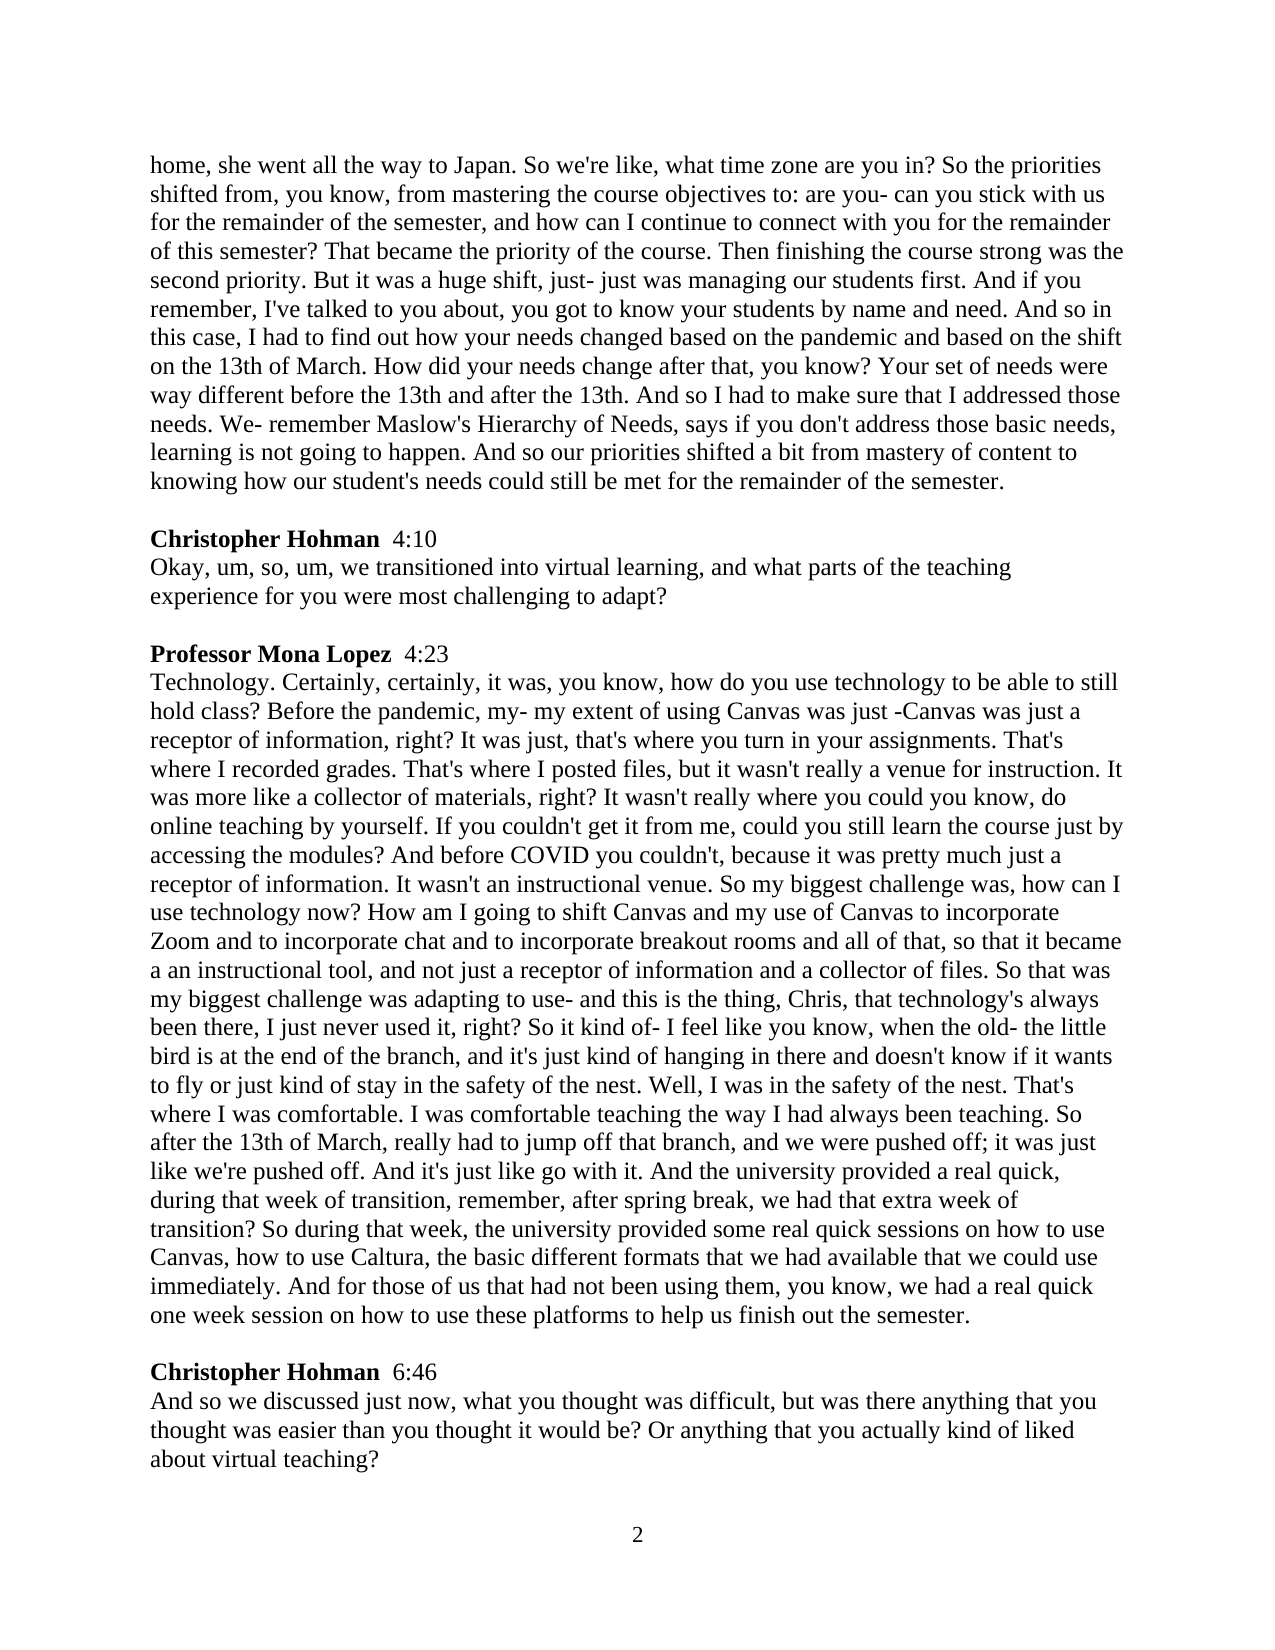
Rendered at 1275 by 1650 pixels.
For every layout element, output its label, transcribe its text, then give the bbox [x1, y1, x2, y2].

text Christopher Hohman 6:46 [150, 1357, 1125, 1386]
text And so we discussed just now, what you thought was difficult, but was there anything that you thought was easier than you thought it would be? Or anything that you actually kind of liked about virtual teaching? [150, 1386, 1125, 1472]
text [150, 150, 1125, 495]
text Professor Mona Lopez 4:23 [150, 639, 1125, 667]
text Technology. Certainly, certainly, it was, you know, how do you use technology to be able to still hold class? Before the pandemic, my- my extent of using Canvas was just -Canvas was just a receptor of information, right? It was just, that's where you turn in your assignments. That's where I recorded grades. That's where I posted files, but it wasn't really a venue for instruction. It was more like a collector of materials, right? It wasn't really where you could you know, do online teaching by yourself. If you couldn't get it from me, could you still learn the course just by accessing the modules? And before COVID you couldn't, because it was pretty much just a receptor of information. It wasn't an instructional venue. So my biggest challenge was, how can I use technology now? How am I going to shift Canvas and my use of Canvas to incorporate Zoom and to incorporate chat and to incorporate breakout rooms and all of that, so that it became a an instructional tool, and not just a receptor of information and a collector of files. So that was my biggest challenge was adapting to use- and this is the thing, Chris, that technology's always been there, I just never used it, right? So it kind of- I feel like you know, when the old- the little bird is at the end of the branch, and it's just kind of hanging in there and doesn't know if it wants to fly or just kind of stay in the safety of the nest. Well, I was in the safety of the nest. That's where I was comfortable. I was comfortable teaching the way I had always been teaching. So after the 13th of March, really had to jump off that branch, and we were pushed off; it was just like we're pushed off. And it's just like go with it. And the university provided a real quick, during that week of transition, remember, after spring break, we had that extra week of transition? So during that week, the university provided some real quick sessions on how to use Canvas, how to use Caltura, the basic different formats that we had available that we could use immediately. And for those of us that had not been using them, you know, we had a real quick one week session on how to use these platforms to help us finish out the semester. [150, 667, 1125, 1329]
text Okay, um, so, um, we transitioned into virtual learning, and what parts of the teaching experience for you were most challenging to adapt? [150, 552, 1125, 610]
text Christopher Hohman 4:10 [150, 524, 1125, 552]
